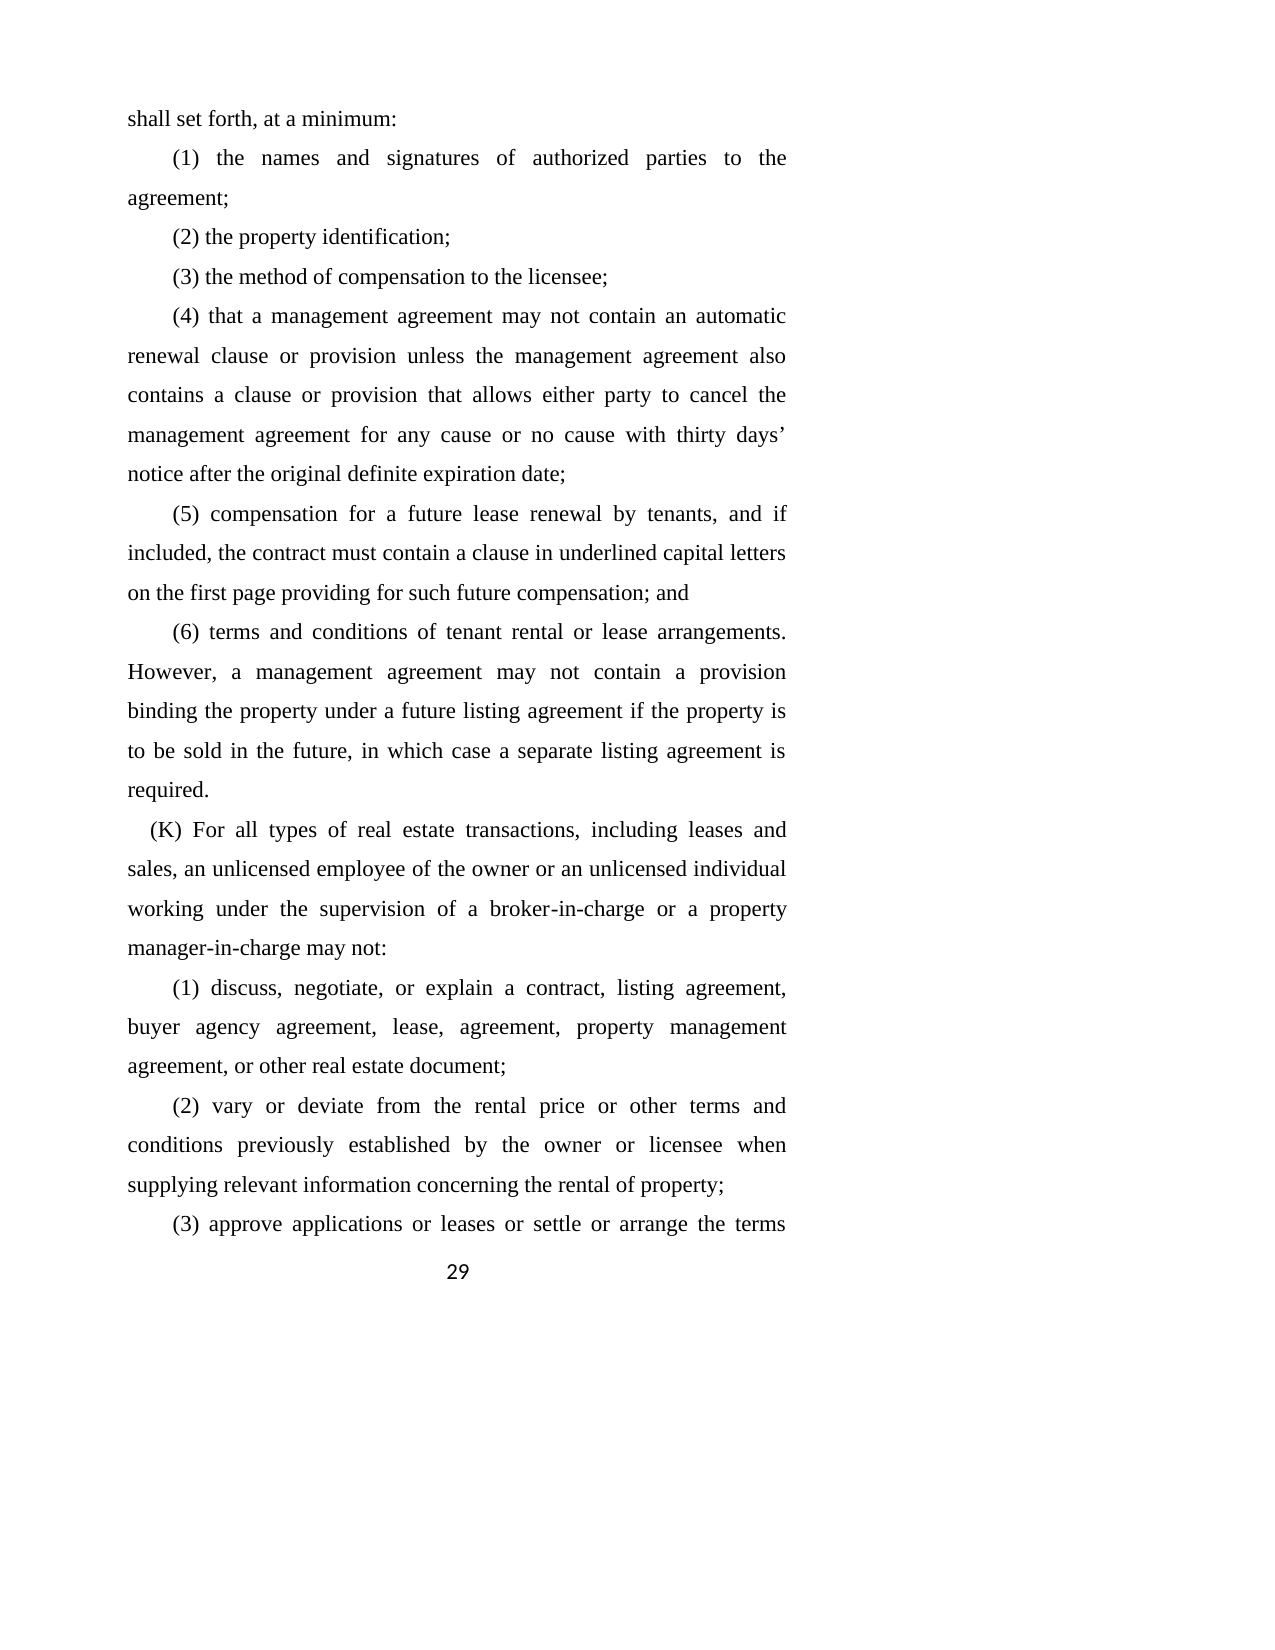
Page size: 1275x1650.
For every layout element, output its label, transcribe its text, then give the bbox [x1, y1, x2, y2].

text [127, 105, 787, 131]
text (1) discuss, negotiate, or explain a contract, listing agreement, buyer agency agreement, lease, agreement, property management agreement, or other real estate document; [127, 973, 787, 1079]
text (1) the names and signatures of authorized parties to the agreement; [127, 144, 787, 210]
text (2) the property identification; [127, 223, 787, 250]
text (2) vary or deviate from the rental price or other terms and conditions previously established by the owner or licensee when supplying relevant information concerning the rental of property; [127, 1092, 787, 1197]
text (4) that a management agreement may not contain an automatic renewal clause or provision unless the management agreement also contains a clause or provision that allows either party to cancel the management agreement for any cause or no cause with thirty days’ notice after the original definite expiration date; [127, 302, 787, 487]
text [127, 1210, 787, 1237]
text (3) the method of compensation to the licensee; [127, 263, 787, 289]
text (K) For all types of real estate transactions, including leases and sales, an unlicensed employee of the owner or an unlicensed individual working under the supervision of a broker‑in‑charge or a property manager‑in‑charge may not: [127, 816, 787, 960]
text (6) terms and conditions of tenant rental or lease arrangements. However, a management agreement may not contain a provision binding the property under a future listing agreement if the property is to be sold in the future, in which case a separate listing agreement is required. [127, 618, 787, 802]
text (5) compensation for a future lease renewal by tenants, and if included, the contract must contain a clause in underlined capital letters on the first page providing for such future compensation; and [127, 500, 787, 605]
